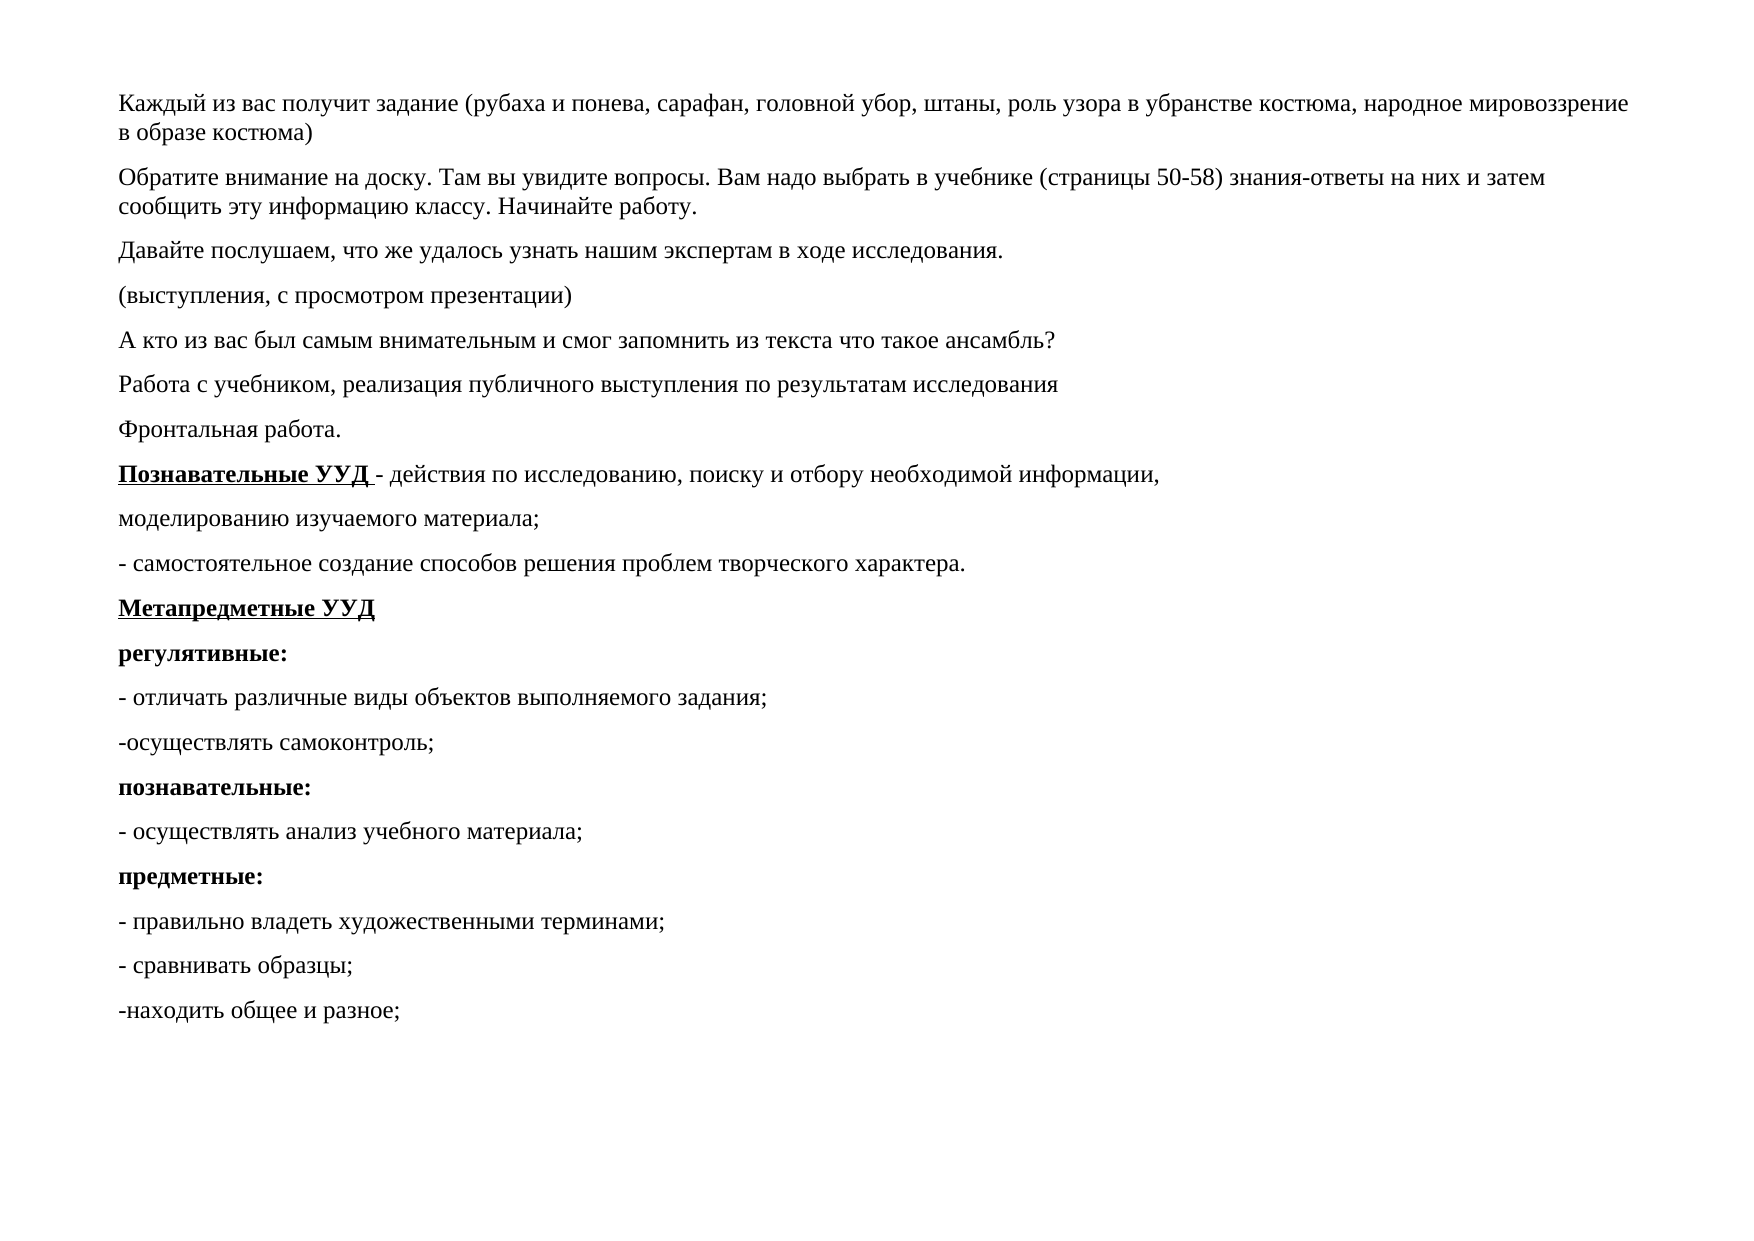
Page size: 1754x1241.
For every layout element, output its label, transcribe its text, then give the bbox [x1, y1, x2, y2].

text предметные: [118, 861, 1636, 890]
text Давайте послушаем, что же удалось узнать нашим экспертам в ходе исследования. [118, 235, 1636, 264]
text Каждый из вас получит задание (рубаха и понева, сарафан, головной убор, штаны, роль узора в убранстве костюма, народное мировоззрение в образе костюма) [118, 88, 1636, 146]
text -осуществлять самоконтроль; [118, 727, 1636, 756]
text Фронтальная работа. [118, 414, 1636, 443]
text (выступления, с просмотром презентации) [118, 280, 1636, 309]
text -находить общее и разное; [118, 995, 1636, 1024]
text Познавательные УУД - действия по исследованию, поиску и отбору необходимой информации, [118, 459, 1636, 488]
text - правильно владеть художественными терминами; [118, 906, 1636, 934]
text познавательные: [118, 772, 1636, 800]
text Метапредметные УУД [118, 593, 1636, 622]
text - отличать различные виды объектов выполняемого задания; [118, 682, 1636, 711]
text Работа с учебником, реализация публичного выступления по результатам исследования [118, 369, 1636, 398]
text моделированию изучаемого материала; [118, 503, 1636, 532]
text - самостоятельное создание способов решения проблем творческого характера. [118, 548, 1636, 577]
text Обратите внимание на доску. Там вы увидите вопросы. Вам надо выбрать в учебнике (страницы 50-58) знания-ответы на них и затем сообщить эту информацию классу. Начинайте работу. [118, 162, 1636, 219]
text - сравнивать образцы; [118, 950, 1636, 979]
text - осуществлять анализ учебного материала; [118, 816, 1636, 845]
text А кто из вас был самым внимательным и смог запомнить из текста что такое ансамбль? [118, 325, 1636, 353]
text регулятивные: [118, 638, 1636, 666]
